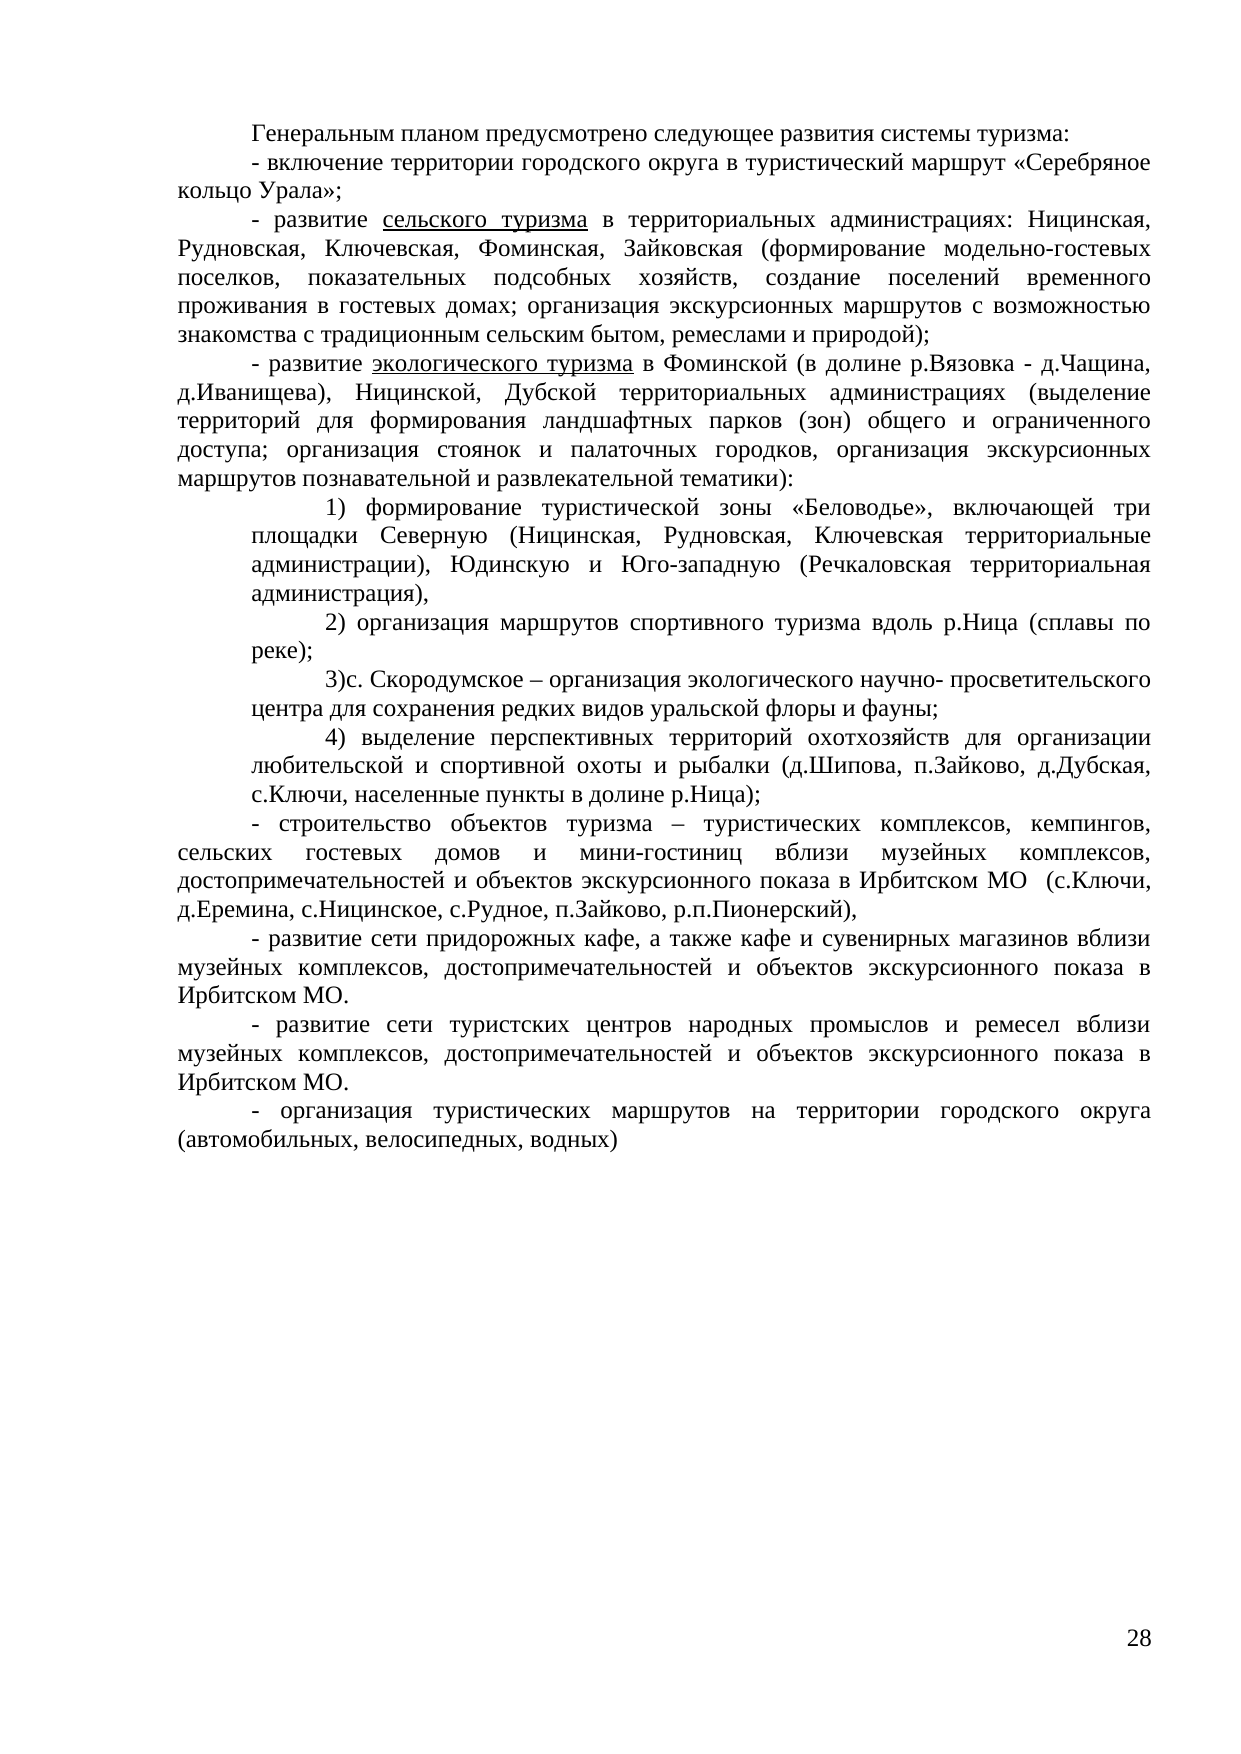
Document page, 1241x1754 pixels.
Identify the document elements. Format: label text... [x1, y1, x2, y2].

text 4) выделение перспективных территорий охотхозяйств для организации любительской и спортивной охоты и рыбалки (д.Шипова, п.Зайково, д.Дубская, с.Ключи, населенные пункты в долине р.Ница); [251, 722, 1152, 808]
text - развитие сети туристских центров народных промыслов и ремесел вблизи музейных комплексов, достопримечательностей и объектов экскурсионного показа в Ирбитском МО. [177, 1009, 1152, 1096]
text - организация туристических маршрутов на территории городского округа (автомобильных, велосипедных, водных) [177, 1096, 1152, 1153]
text 3)с. Скородумское – организация экологического научно- просветительского центра для сохранения редких видов уральской флоры и фауны; [251, 664, 1152, 722]
text - строительство объектов туризма – туристических комплексов, кемпингов, сельских гостевых домов и мини-гостиниц вблизи музейных комплексов, достопримечательностей и объектов экскурсионного показа в Ирбитском МО (с.Ключи, д.Еремина, с.Ницинское, с.Рудное, п.Зайково, р.п.Пионерский), [177, 808, 1152, 923]
text - развитие сети придорожных кафе, а также кафе и сувенирных магазинов вблизи музейных комплексов, достопримечательностей и объектов экскурсионного показа в Ирбитском МО. [177, 923, 1152, 1009]
text - развитие сельского туризма в территориальных администрациях: Ницинская, Рудновская, Ключевская, Фоминская, Зайковская (формирование модельно-гостевых поселков, показательных подсобных хозяйств, создание поселений временного проживания в гостевых домах; организация экскурсионных маршрутов с возможностью знакомства с традиционным сельским бытом, ремеслами и природой); [177, 204, 1152, 348]
text Генеральным планом предусмотрено следующее развития системы туризма: [177, 118, 1152, 147]
text 1) формирование туристической зоны «Беловодье», включающей три площадки Северную (Ницинская, Рудновская, Ключевская территориальные администрации), Юдинскую и Юго-западную (Речкаловская территориальная администрация), [251, 492, 1152, 607]
text - развитие экологического туризма в Фоминской (в долине р.Вязовка - д.Чащина, д.Иванищева), Ницинской, Дубской территориальных администрациях (выделение территорий для формирования ландшафтных парков (зон) общего и ограниченного доступа; организация стоянок и палаточных городков, организация экскурсионных маршрутов познавательной и развлекательной тематики): [177, 348, 1152, 492]
text - включение территории городского округа в туристический маршрут «Серебряное кольцо Урала»; [177, 147, 1152, 204]
text 2) организация маршрутов спортивного туризма вдоль р.Ница (сплавы по реке); [251, 607, 1152, 664]
